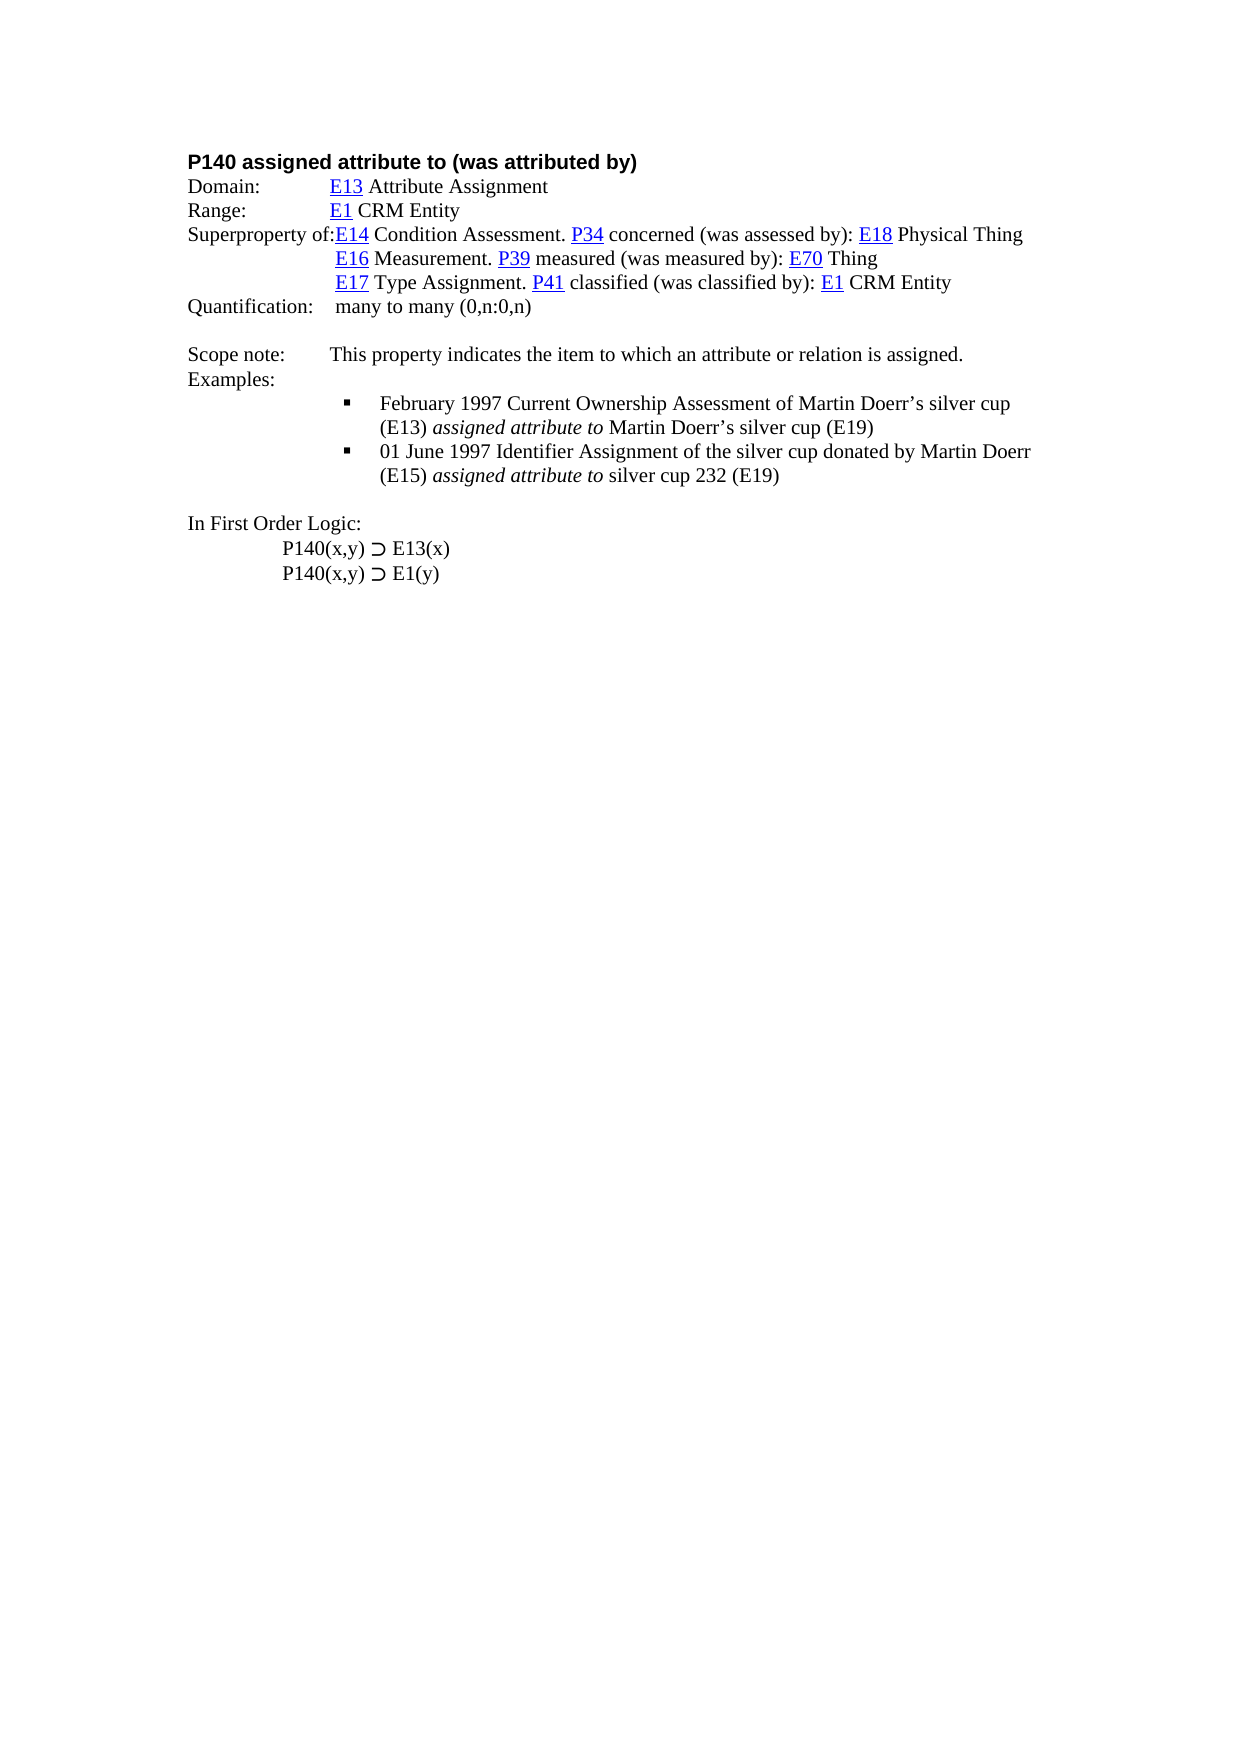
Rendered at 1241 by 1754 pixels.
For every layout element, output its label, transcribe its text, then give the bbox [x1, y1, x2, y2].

text Quantification: many to many (0,n:0,n) [187, 294, 1053, 318]
text Scope note: This property indicates the item to which an attribute or relation is assigned. [187, 342, 1053, 366]
text Examples: [187, 366, 1053, 391]
list 01 June 1997 Identifier Assignment of the silver cup donated by Martin Doerr (E15) assigned attribute to silver cup 232 (E19) [342, 439, 1053, 487]
subtitle P140 assigned attribute to (was attributed by) [187, 150, 1053, 174]
list February 1997 Current Ownership Assessment of Martin Doerr’s silver cup (E13) assigned attribute to Martin Doerr’s silver cup (E19) [342, 391, 1053, 439]
text Domain: E13 Attribute Assignment [187, 174, 1053, 198]
text P140(x,y) ⊃ E13(x) [187, 535, 1053, 560]
text In First Order Logic: [187, 511, 1053, 535]
text P140(x,y) ⊃ E1(y) [187, 560, 1053, 585]
text Range: E1 CRM Entity [187, 198, 1053, 222]
text E17 Type Assignment. P41 classified (was classified by): E1 CRM Entity [260, 270, 1053, 294]
text Superproperty of:E14 Condition Assessment. P34 concerned (was assessed by): E18 Physical Thing [187, 222, 1053, 246]
text E16 Measurement. P39 measured (was measured by): E70 Thing [335, 246, 1053, 270]
